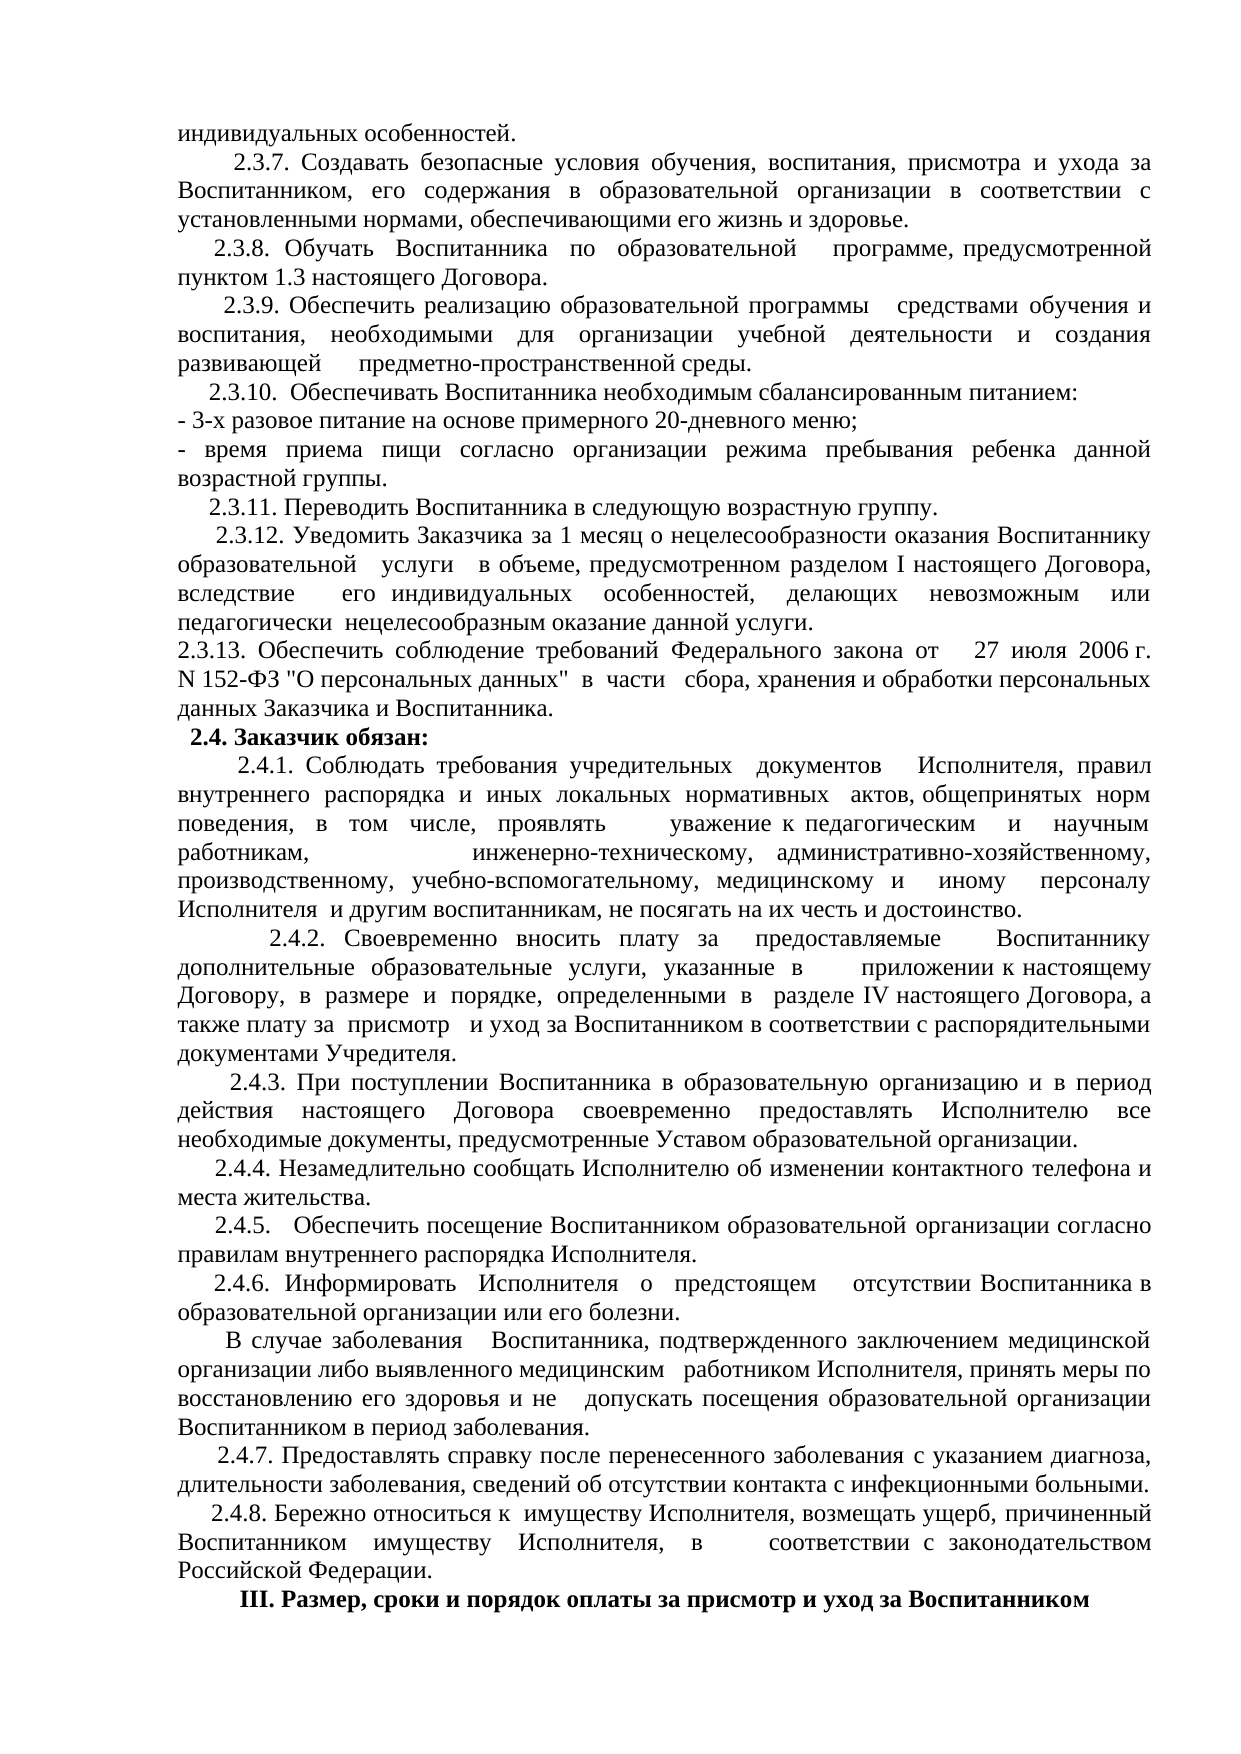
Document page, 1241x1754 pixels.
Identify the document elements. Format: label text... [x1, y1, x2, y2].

text В случае заболевания Воспитанника, подтвержденного заключением медицинской организации либо выявленного медицинским работником Исполнителя, принять меры по восстановлению его здоровья и не допускать посещения образовательной организации Воспитанником в период заболевания. [177, 1326, 1152, 1441]
text 2.3.12. Уведомить Заказчика за 1 месяц о нецелесообразности оказания Воспитаннику образовательной услуги в объеме, предусмотренном разделом I настоящего Договора, вследствие его индивидуальных особенностей, делающих невозможным или педагогически нецелесообразным оказание данной услуги. [177, 521, 1152, 636]
text 2.4.6. Информировать Исполнителя о предстоящем отсутствии Воспитанника в образовательной организации или его болезни. [177, 1268, 1152, 1326]
text 2.4.2. Своевременно вносить плату за предоставляемые Воспитаннику дополнительные образовательные услуги, указанные в приложении к настоящему Договору, в размере и порядке, определенными в разделе IV настоящего Договора, а также плату за присмотр и уход за Воспитанником в соответствии с распорядительными документами Учредителя. [177, 923, 1152, 1067]
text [177, 118, 1152, 147]
text - 3-х разовое питание на основе примерного 20-дневного меню; [177, 406, 1152, 434]
text 2.4.5. Обеспечить посещение Воспитанником образовательной организации согласно правилам внутреннего распорядка Исполнителя. [177, 1211, 1152, 1268]
text 2.3.11. Переводить Воспитанника в следующую возрастную группу. [177, 492, 1152, 521]
text 2.3.10. Обеспечивать Воспитанника необходимым сбалансированным питанием: [177, 377, 1152, 406]
text 2.3.9. Обеспечить реализацию образовательной программы средствами обучения и воспитания, необходимыми для организации учебной деятельности и создания развивающей предметно-пространственной среды. [177, 291, 1152, 377]
text - время приема пищи согласно организации режима пребывания ребенка данной возрастной группы. [177, 434, 1152, 492]
text 2.4.4. Незамедлительно сообщать Исполнителю об изменении контактного телефона и места жительства. [177, 1153, 1152, 1211]
text 2.4.1. Соблюдать требования учредительных документов Исполнителя, правил внутреннего распорядка и иных локальных нормативных актов, общепринятых норм поведения, в том числе, проявлять уважение к педагогическим и научным работникам, инженерно-техническому, административно-хозяйственному, производственному, учебно-вспомогательному, медицинскому и иному персоналу Исполнителя и другим воспитанникам, не посягать на их честь и достоинство. [177, 751, 1152, 923]
text 2.3.13. Обеспечить соблюдение требований Федерального закона от 27 июля . N 152-ФЗ "О персональных данных" в части сбора, хранения и обработки персональных данных Заказчика и Воспитанника. [177, 636, 1152, 722]
text 2.4. Заказчик обязан: [177, 722, 1152, 751]
text 2.4.7. Предоставлять справку после перенесенного заболевания с указанием диагноза, длительности заболевания, сведений об отсутствии контакта с инфекционными больными. [177, 1441, 1152, 1498]
text III. Размер, сроки и порядок оплаты за присмотр и уход за Воспитанником [177, 1584, 1152, 1613]
text 2.3.8. Обучать Воспитанника по образовательной программе, предусмотренной пунктом 1.3 настоящего Договора. [177, 233, 1152, 291]
text 2.4.3. При поступлении Воспитанника в образовательную организацию и в период действия настоящего Договора своевременно предоставлять Исполнителю все необходимые документы, предусмотренные Уставом образовательной организации. [177, 1067, 1152, 1153]
text 2.4.8. Бережно относиться к имуществу Исполнителя, возмещать ущерб, причиненный Воспитанником имуществу Исполнителя, в соответствии с законодательством Российской Федерации. [177, 1498, 1152, 1584]
text 2.3.7. Создавать безопасные условия обучения, воспитания, присмотра и ухода за Воспитанником, его содержания в образовательной организации в соответствии с установленными нормами, обеспечивающими его жизнь и здоровье. [177, 147, 1152, 233]
